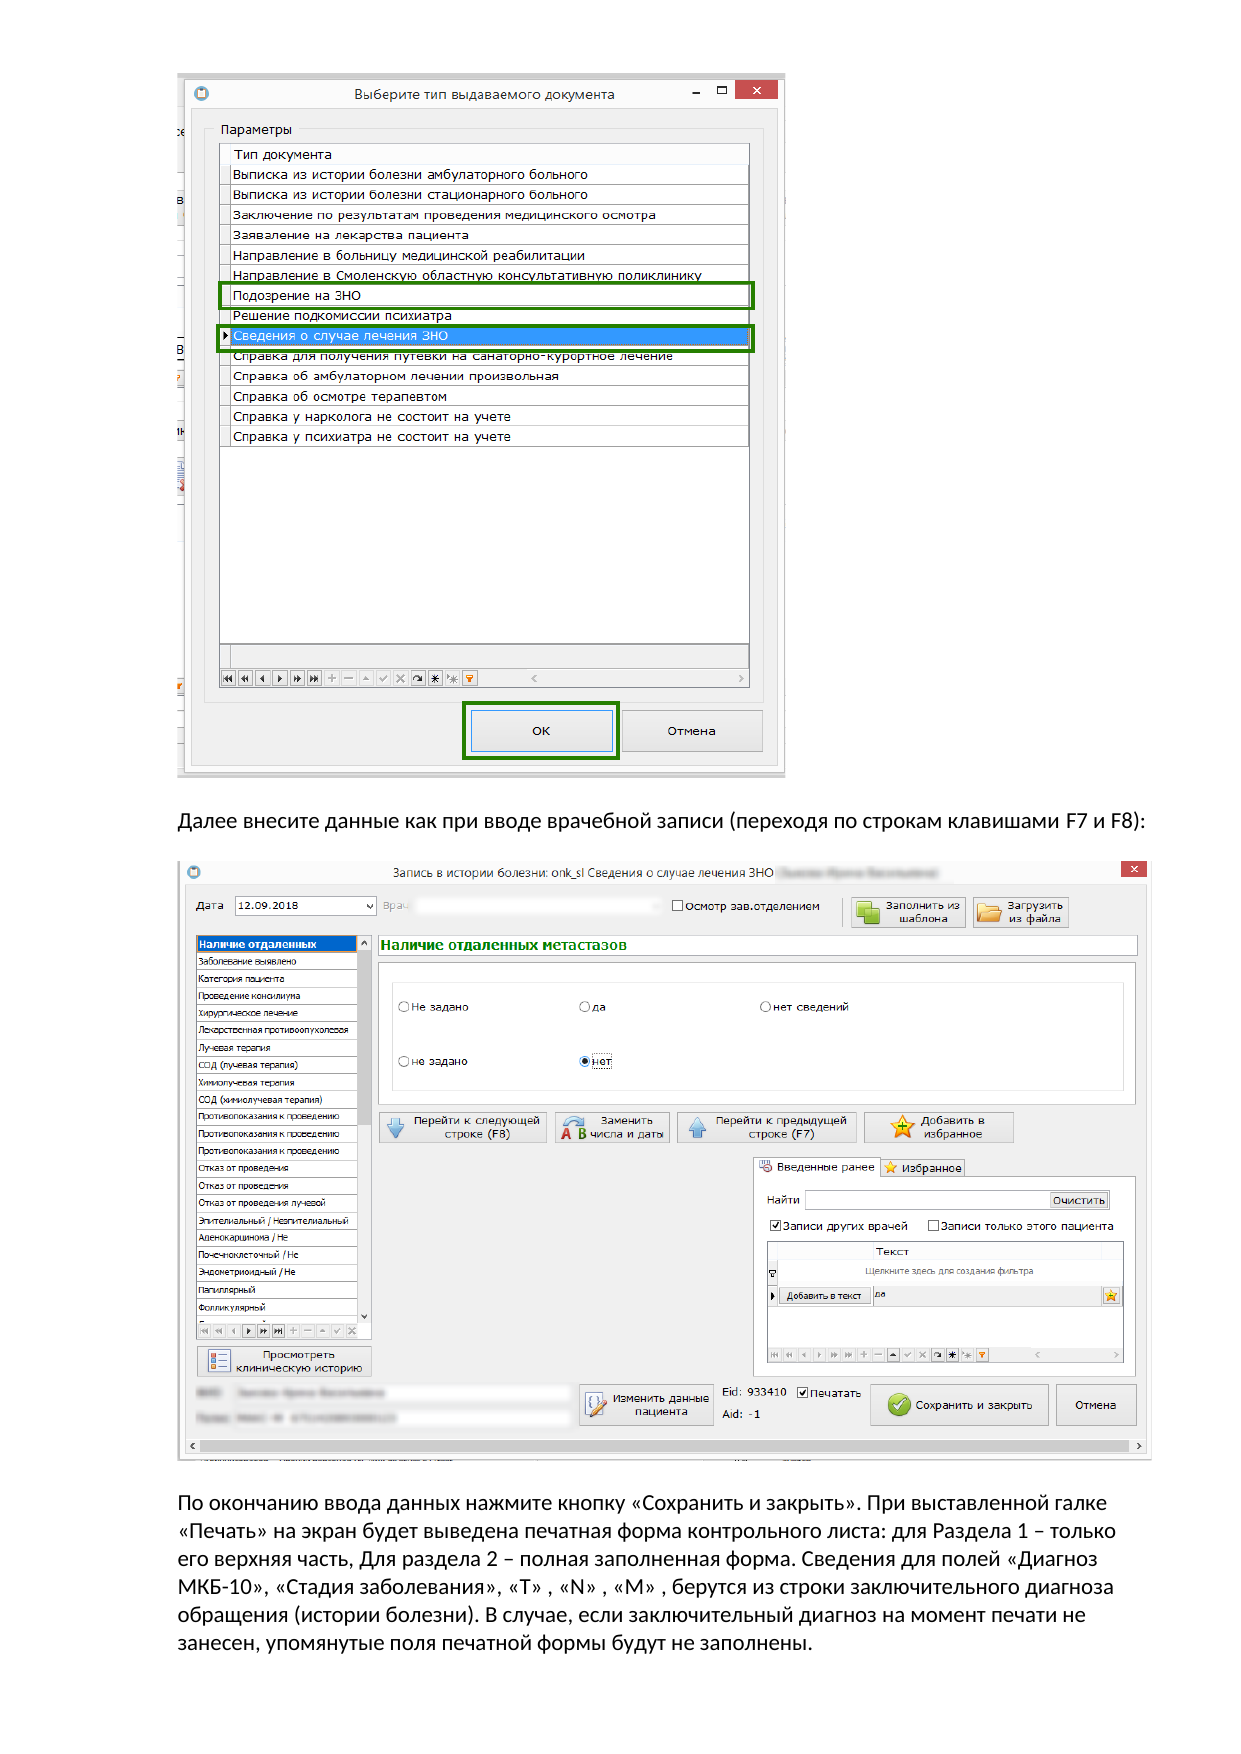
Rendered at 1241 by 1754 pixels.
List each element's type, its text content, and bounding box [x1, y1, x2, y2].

picture [177, 861, 1152, 1461]
picture [177, 73, 786, 778]
text По окончанию ввода данных нажмите кнопку «Сохранить и закрыть». При выставленной галке «Печать» на экран будет выведена печатная форма контрольного листа: для Раздела 1 – только его верхняя часть, Для раздела 2 – полная заполненная форма. Сведения для полей «Диагноз МКБ-10», «Стадия заболевания», «T» , «N» , «M» , берутся из строки заключительного диагноза обращения (истории болезни). В случае, если заключительный диагноз на момент печати не занесен, упомянутые поля печатной формы будут не заполнены. [177, 1488, 1152, 1656]
text Далее внесите данные как при вводе врачебной записи (переходя по строкам клавишами F7 и F8): [177, 806, 1152, 834]
